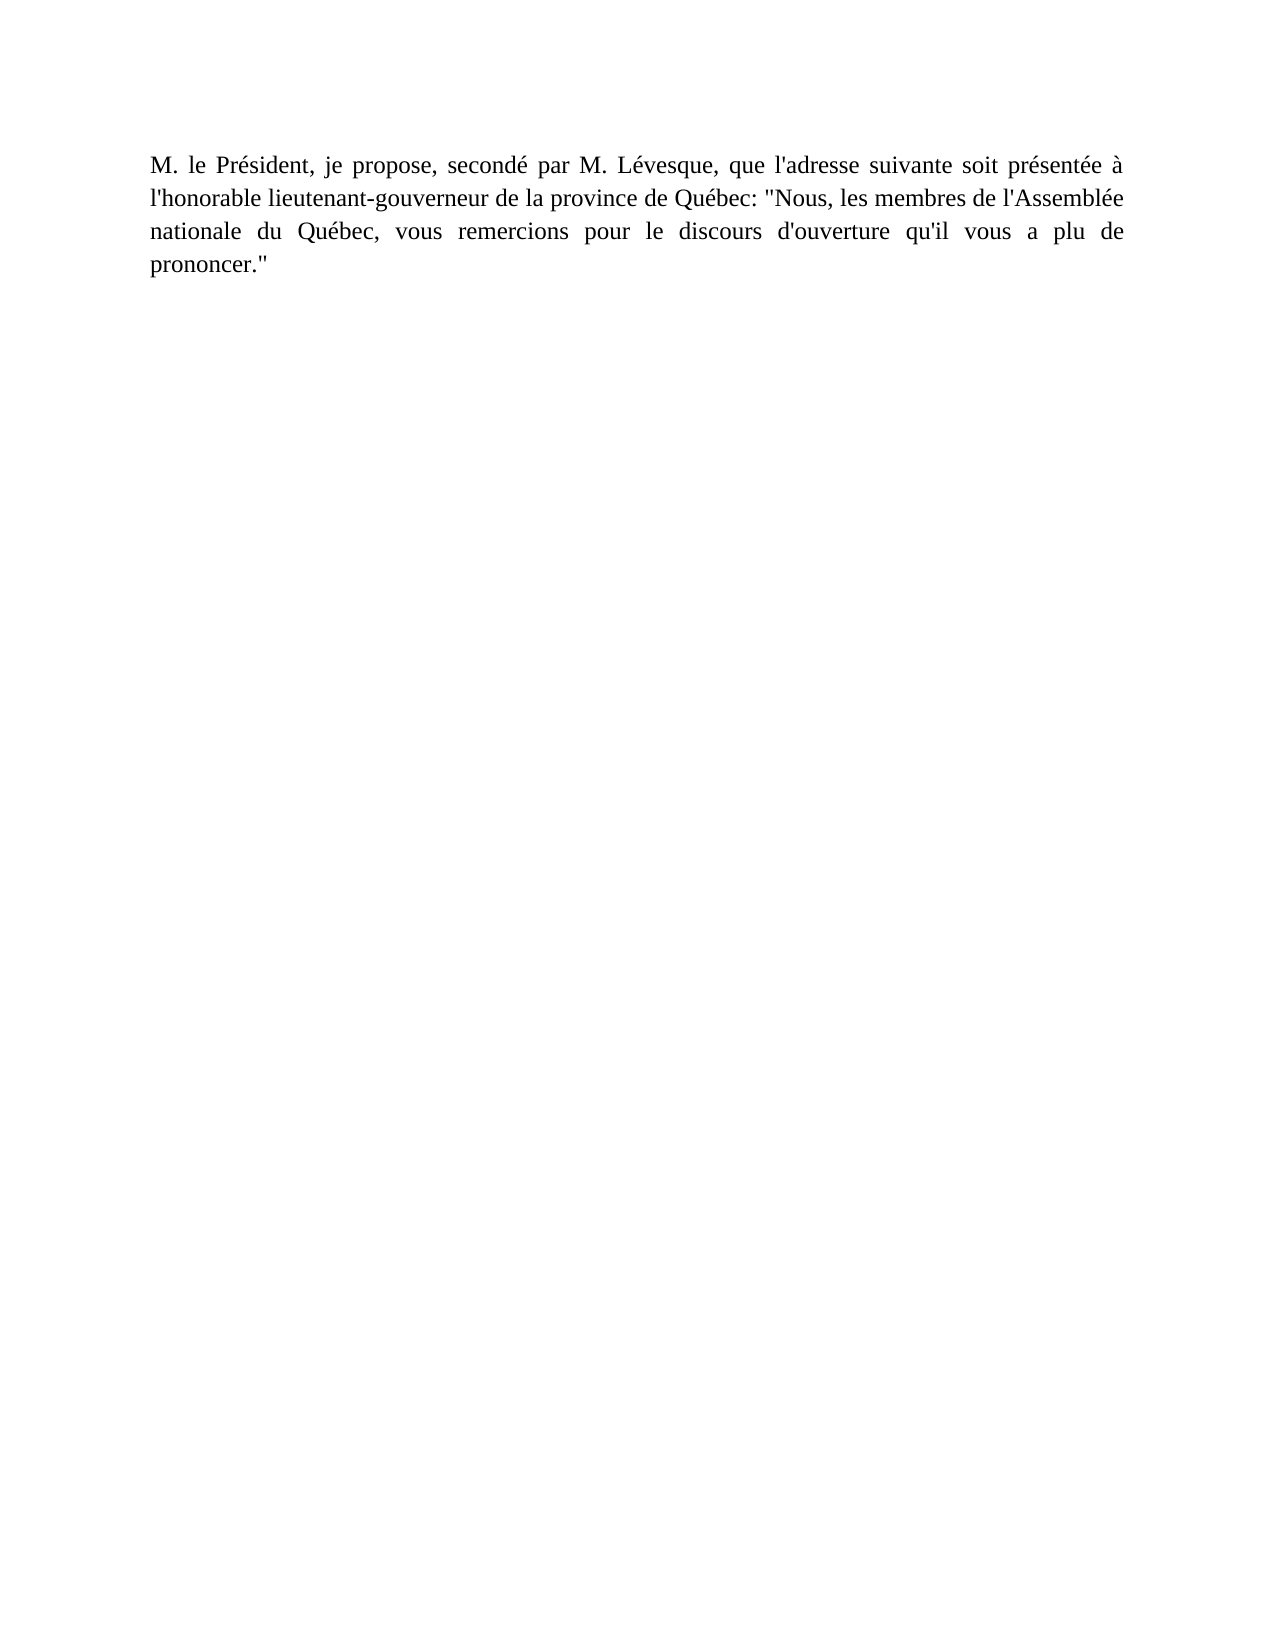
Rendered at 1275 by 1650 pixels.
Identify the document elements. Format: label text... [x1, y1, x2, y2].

text M. le Président, je propose, secondé par M. Lévesque, que l'adresse suivante soit présentée à l'honorable lieutenant-gouverneur de la province de Québec: "Nous, les membres de l'Assemblée nationale du Québec, vous remercions pour le discours d'ouverture qu'il vous a plu de prononcer." [150, 150, 1125, 278]
